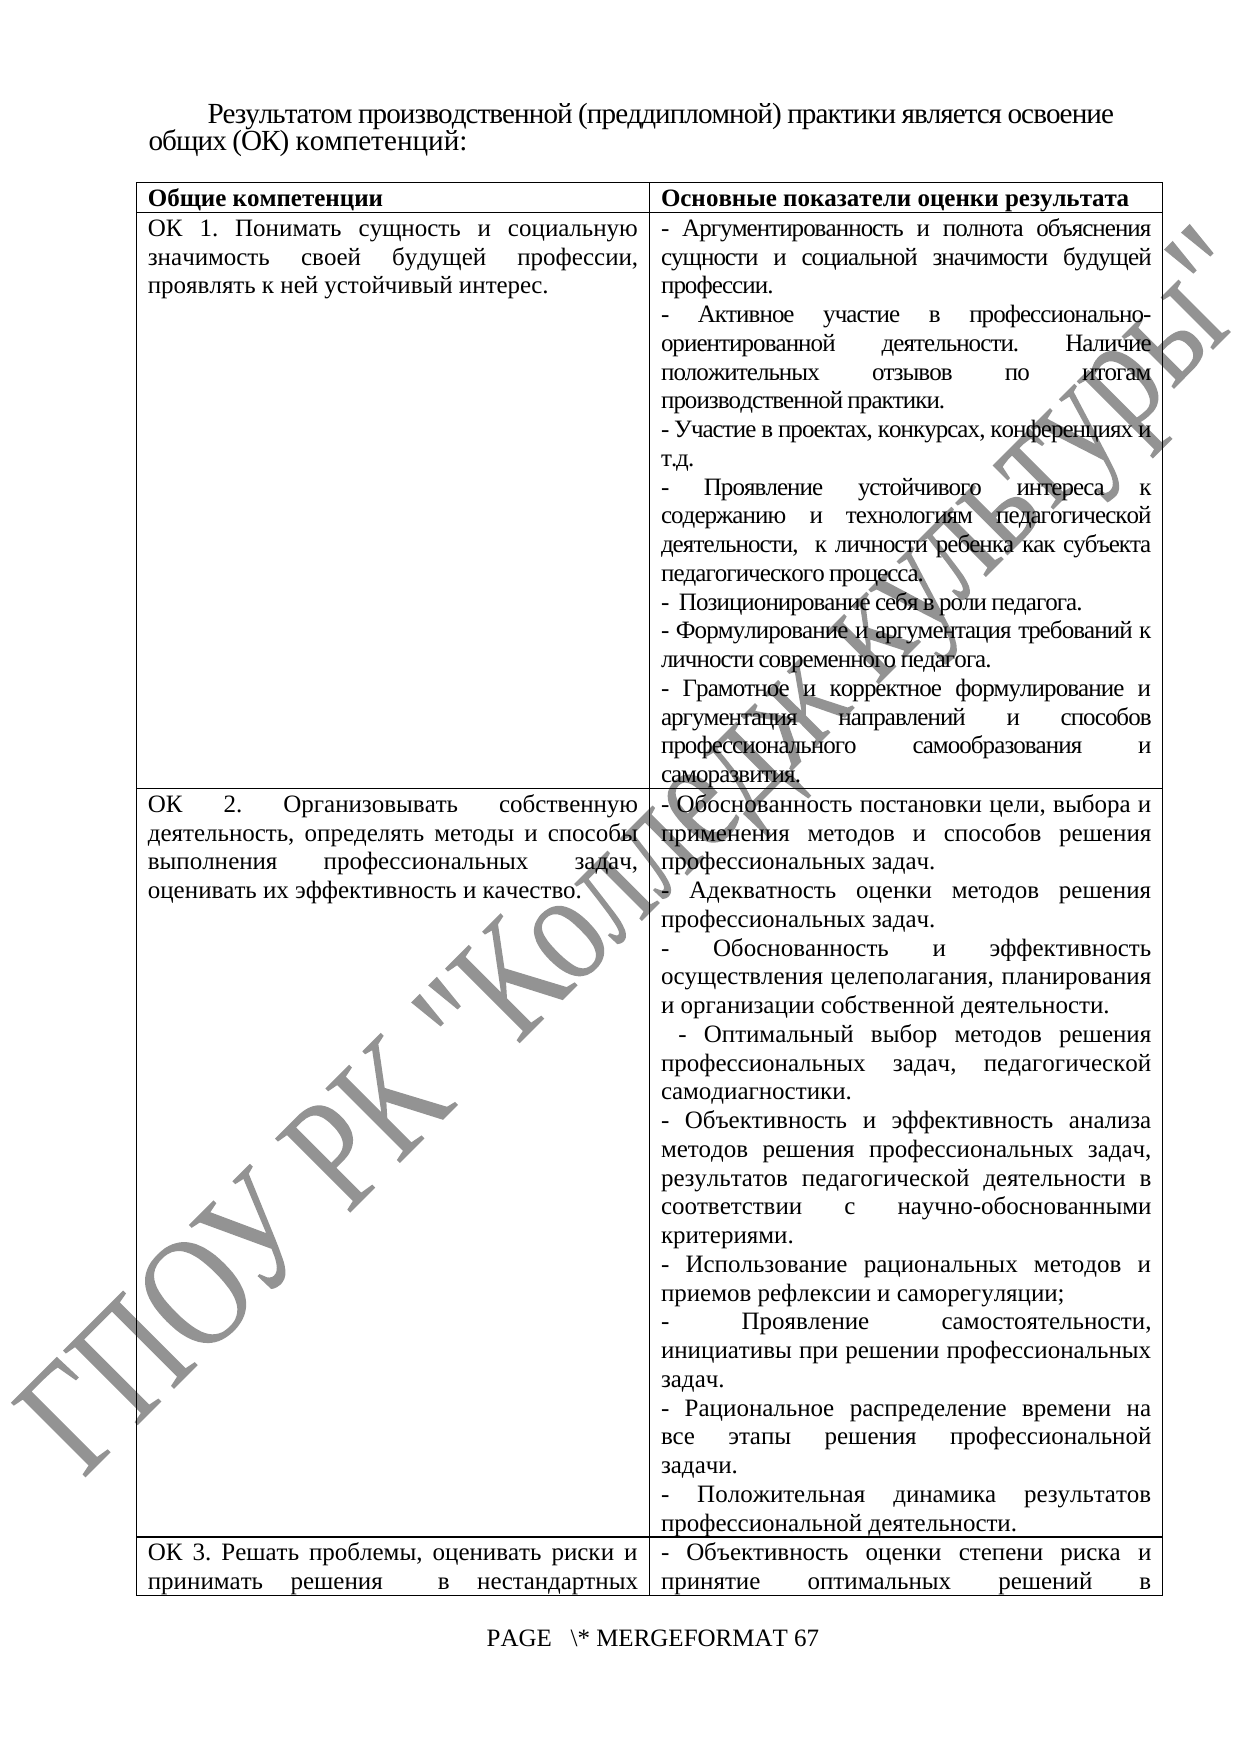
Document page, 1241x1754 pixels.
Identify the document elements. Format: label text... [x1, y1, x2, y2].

table_header Основные показатели оценки результата [650, 183, 1162, 212]
table_cell ОК 1. Понимать сущность и социальную значимость своей будущей профессии, проявлять к ней устойчивый интерес. [137, 213, 649, 788]
table_cell - Обоснованность постановки цели, выбора и применения методов и способов решения профессиональных задач. - Адекватность оценки методов решения профессиональных задач. - Обоснованность и эффективность осуществления целеполагания, планирования и организации собственной деятельности. - Оптимальный выбор методов решения профессиональных задач, педагогической самодиагностики. - Объективность и эффективность анализа методов решения профессиональных задач, результатов педагогической деятельности в соответствии с научно-обоснованными критериями. - Использование рациональных методов и приемов рефлексии и саморегуляции; - Проявление самостоятельности, инициативы при решении профессиональных задач. - Рациональное распределение времени на все этапы решения профессиональной задачи. - Положительная динамика результатов профессиональной деятельности. [650, 789, 1162, 1536]
table_cell ОК 2. Организовывать собственную деятельность, определять методы и способы выполнения профессиональных задач, оценивать их эффективность и качество. [137, 789, 649, 1536]
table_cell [137, 1538, 649, 1595]
table_cell - Аргументированность и полнота объяснения сущности и социальной значимости будущей профессии. - Активное участие в профессионально-ориентированной деятельности. Наличие положительных отзывов по итогам производственной практики. - Участие в проектах, конкурсах, конференциях и т.д. - Проявление устойчивого интереса к содержанию и технологиям педагогической деятельности, к личности ребенка как субъекта педагогического процесса. - Позиционирование себя в роли педагога. - Формулирование и аргументация требований к личности современного педагога. - Грамотное и корректное формулирование и аргументация направлений и способов профессионального самообразования и саморазвития. [650, 213, 1162, 788]
table_header Общие компетенции [137, 183, 649, 212]
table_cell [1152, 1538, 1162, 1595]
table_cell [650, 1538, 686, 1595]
text Результатом производственной (преддипломной) практики является освоение общих (ОК) компетенций: [148, 103, 1152, 156]
